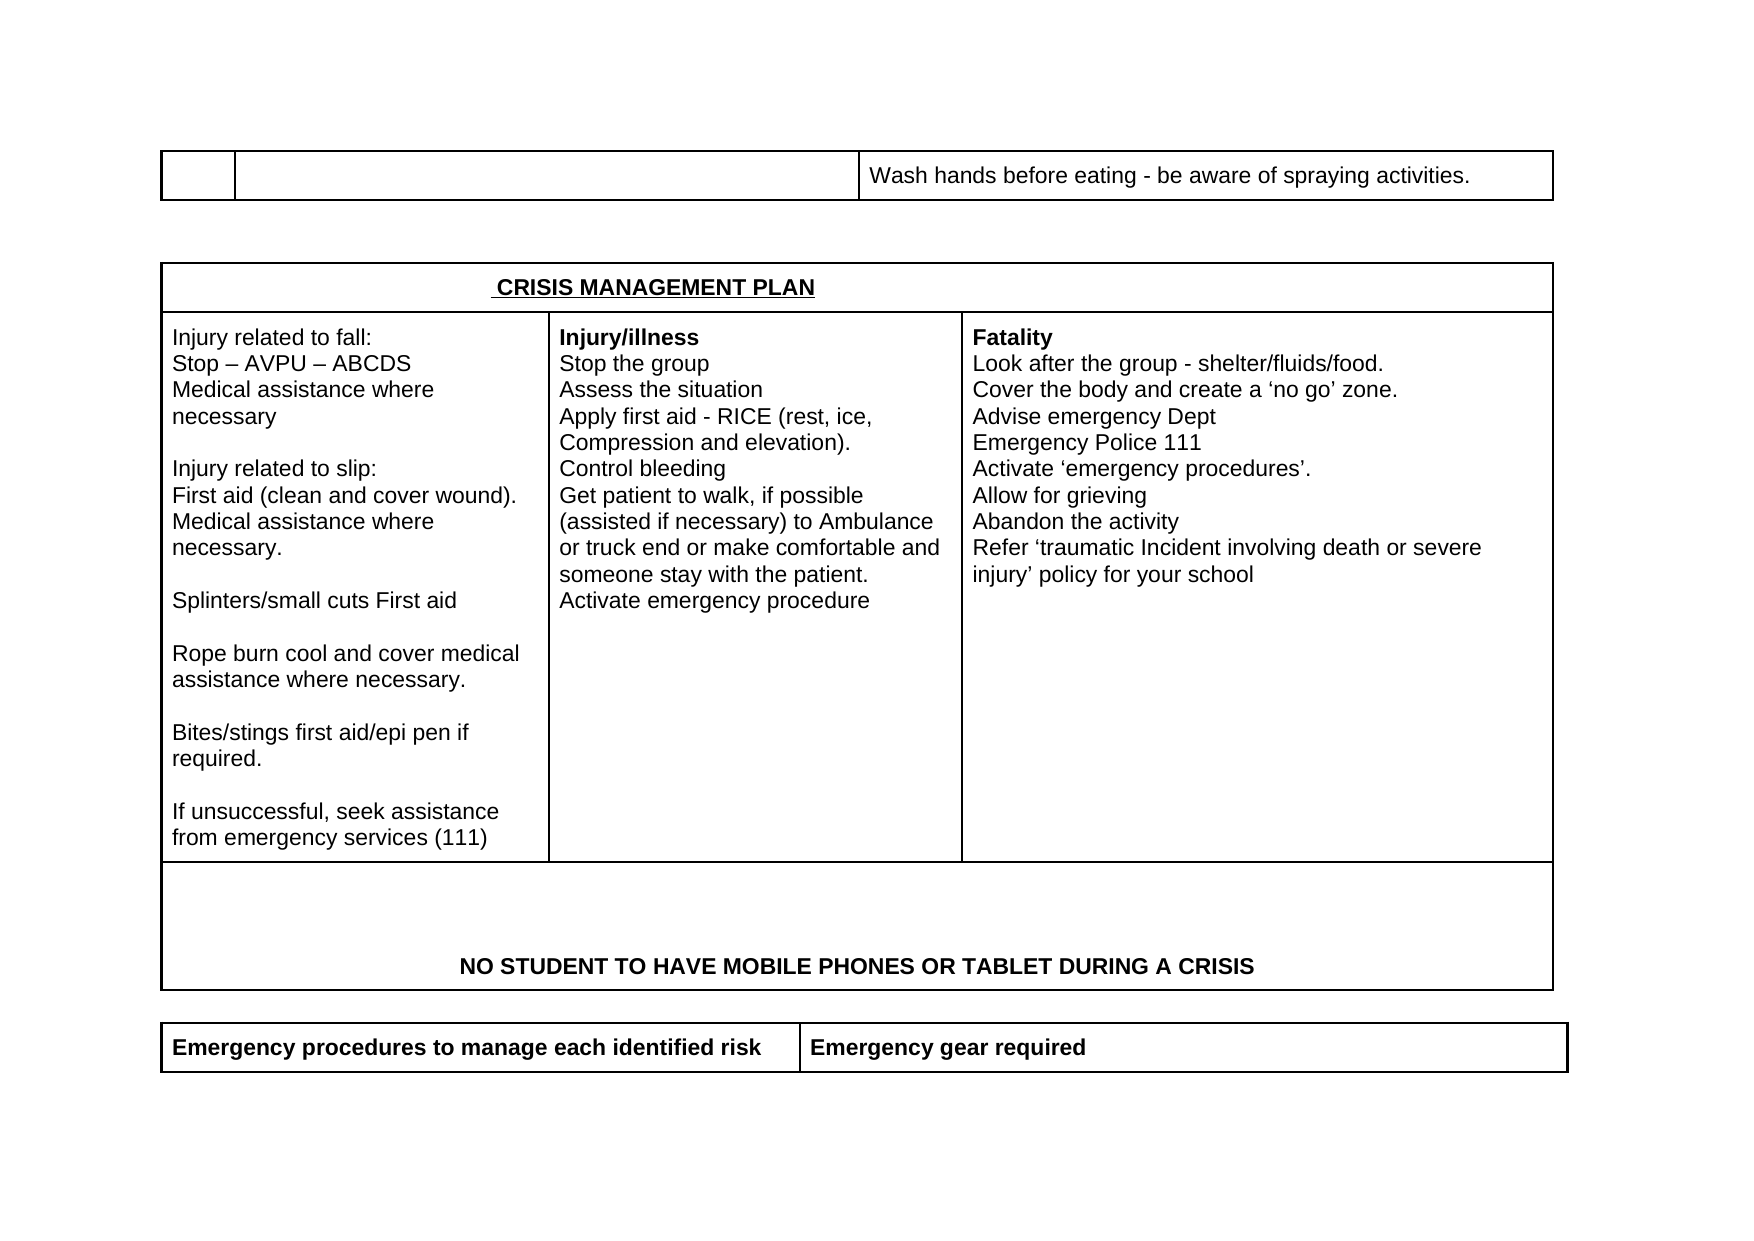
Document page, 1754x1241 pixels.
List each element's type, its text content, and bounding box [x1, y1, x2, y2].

table_header Emergency procedures to manage each identified risk [163, 1024, 799, 1071]
table_cell Fatality Look after the group - shelter/fluids/food. Cover the body and create a ‘no go’ zone. Advise emergency Dept Emergency Police 111 Activate ‘emergency procedures’. Allow for grieving Abandon the activity Refer ‘traumatic Incident involving death or severe injury’ policy for your school [963, 313, 1552, 861]
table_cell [236, 152, 858, 199]
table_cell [860, 152, 1552, 199]
table_cell Injury related to fall: Stop – AVPU – ABCDS Medical assistance where necessary Injury related to slip: First aid (clean and cover wound). Medical assistance where necessary. Splinters/small cuts First aid Rope burn cool and cover medical assistance where necessary. Bites/stings first aid/epi pen if required. If unsuccessful, seek assistance from emergency services (111) [163, 313, 548, 861]
table_header Emergency gear required [801, 1024, 1566, 1071]
table_cell Injury/illness Stop the group Assess the situation Apply first aid - RICE (rest, ice, Compression and elevation). Control bleeding Get patient to walk, if possible (assisted if necessary) to Ambulance or truck end or make comfortable and someone stay with the patient. Activate emergency procedure [550, 313, 961, 861]
table_cell NO STUDENT TO HAVE MOBILE PHONES OR TABLET DURING A CRISIS [163, 863, 1552, 989]
table_header CRISIS MANAGEMENT PLAN [163, 264, 1552, 311]
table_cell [163, 152, 234, 199]
